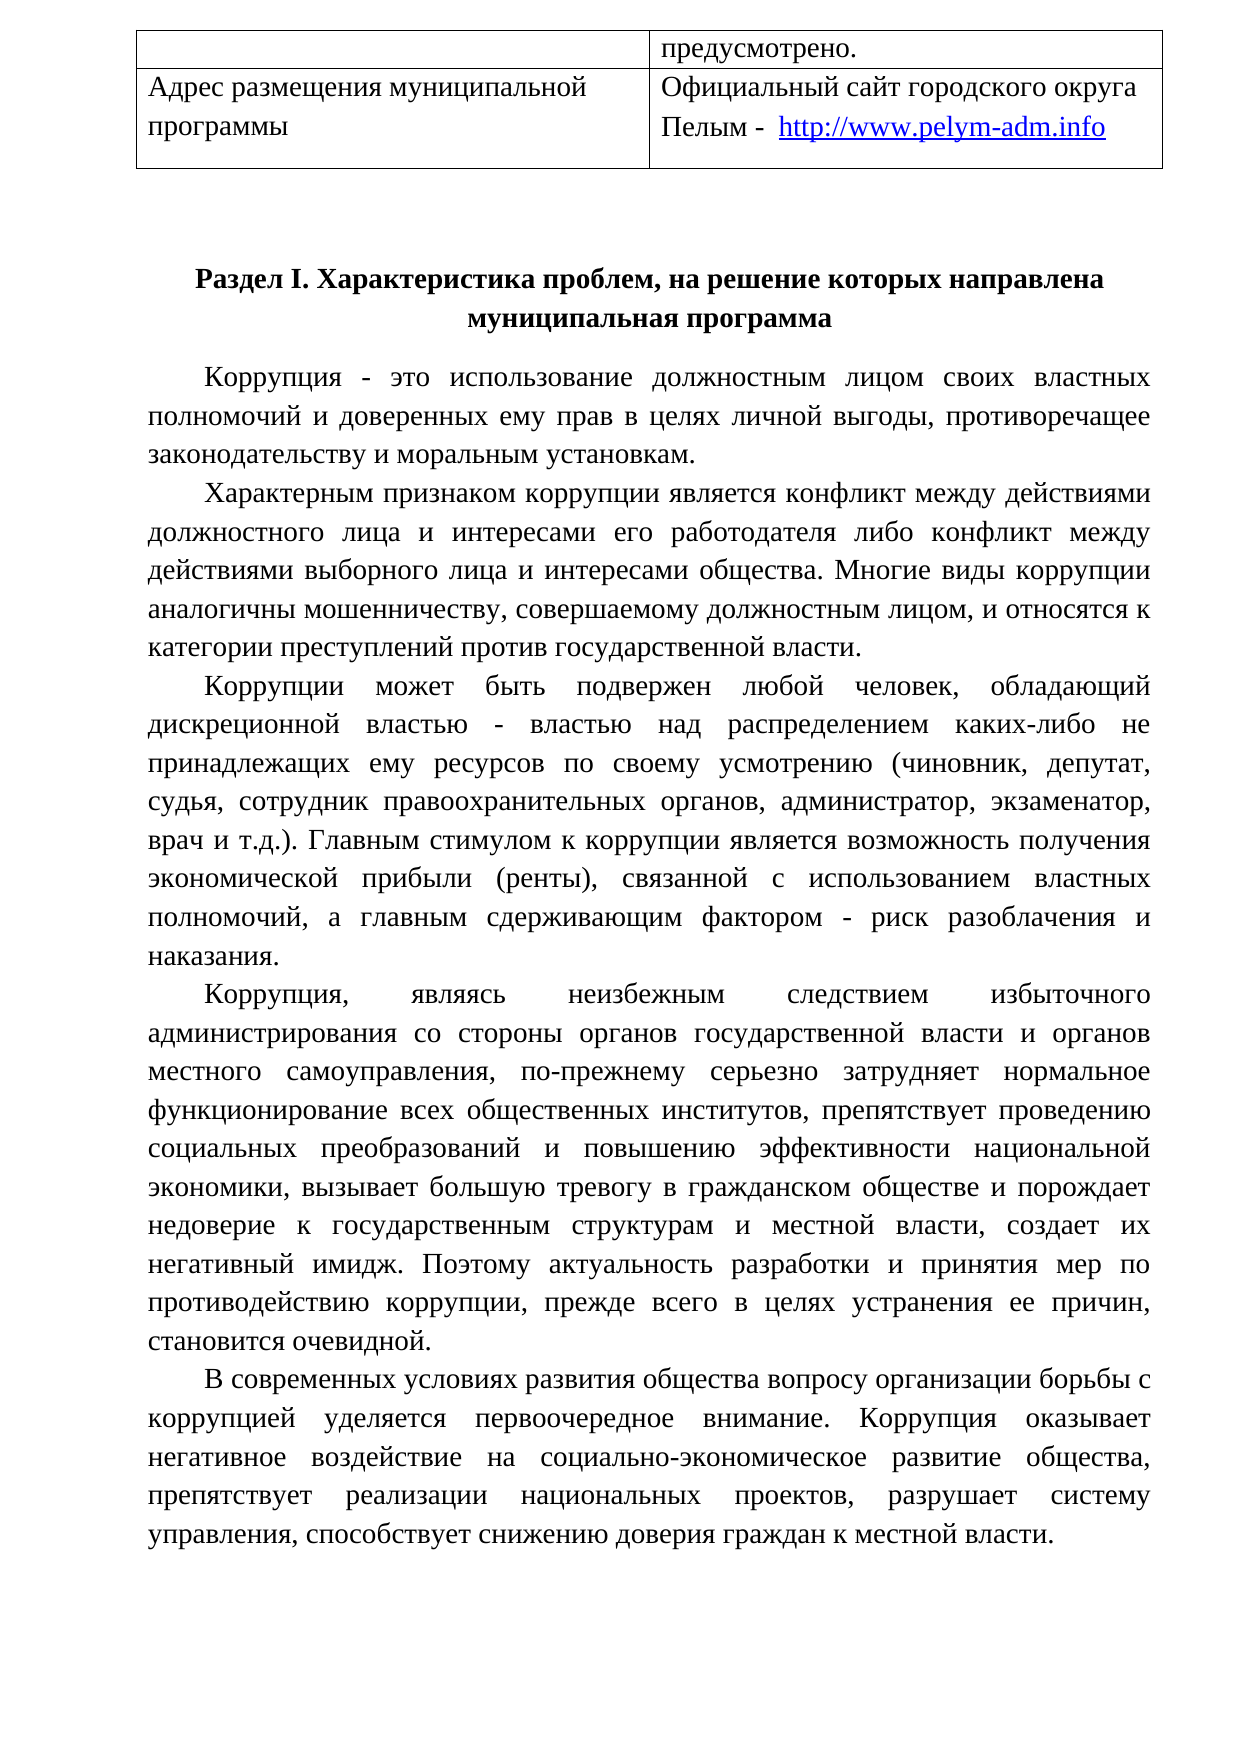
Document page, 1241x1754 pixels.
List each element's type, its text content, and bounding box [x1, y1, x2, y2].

text Коррупции может быть подвержен любой человек, обладающий дискреционной властью - властью над распределением каких-либо не принадлежащих ему ресурсов по своему усмотрению (чиновник, депутат, судья, сотрудник правоохранительных органов, администратор, экзаменатор, врач и т.д.). Главным стимулом к коррупции является возможность получения экономической прибыли (ренты), связанной с использованием властных полномочий, а главным сдерживающим фактором - риск разоблачения и наказания. [148, 668, 1152, 971]
table_cell Адрес размещения муниципальной программы [137, 69, 649, 168]
text В современных условиях развития общества вопросу организации борьбы с коррупцией уделяется первоочередное внимание. Коррупция оказывает негативное воздействие на социально-экономическое развитие общества, препятствует реализации национальных проектов, разрушает систему управления, способствует снижению доверия граждан к местной власти. [148, 1362, 1152, 1549]
text Коррупция, являясь неизбежным следствием избыточного администрирования со стороны органов государственной власти и органов местного самоуправления, по-прежнему серьезно затрудняет нормальное функционирование всех общественных институтов, препятствует проведению социальных преобразований и повышению эффективности национальной экономики, вызывает большую тревогу в гражданском обществе и порождает недоверие к государственным структурам и местной власти, создает их негативный имидж. Поэтому актуальность разработки и принятия мер по противодействию коррупции, прежде всего в целях устранения ее причин, становится очевидной. [148, 976, 1152, 1357]
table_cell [137, 31, 649, 68]
text Характерным признаком коррупции является конфликт между действиями должностного лица и интересами его работодателя либо конфликт между действиями выборного лица и интересами общества. Многие виды коррупции аналогичны мошенничеству, совершаемому должностным лицом, и относятся к категории преступлений против государственной власти. [148, 475, 1152, 663]
text Раздел I. Характеристика проблем, на решение которых направлена муниципальная программа [148, 262, 1152, 334]
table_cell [650, 31, 1162, 68]
table_cell Официальный сайт городского округа Пелым - http://www.pelym-adm.info [650, 69, 1162, 168]
text Коррупция - это использование должностным лицом своих властных полномочий и доверенных ему прав в целях личной выгоды, противоречащее законодательству и моральным установкам. [148, 359, 1152, 470]
